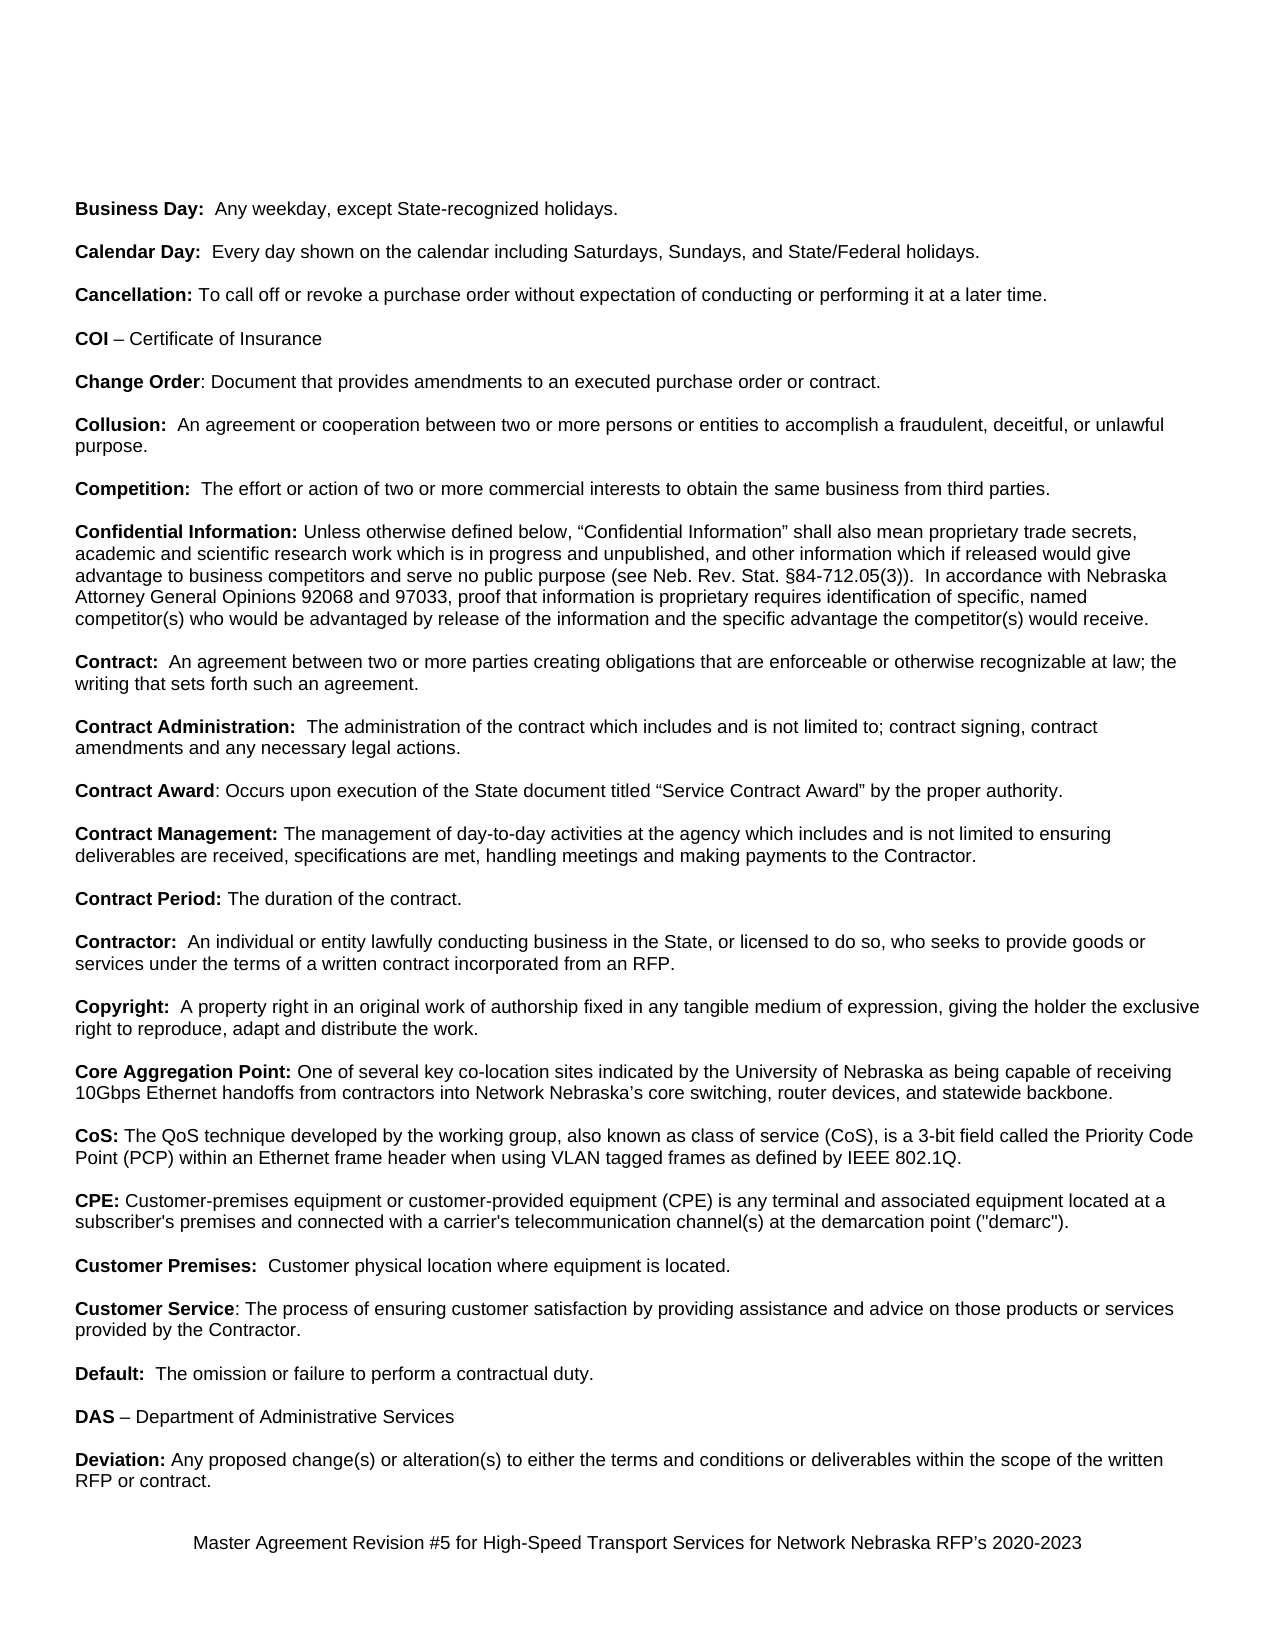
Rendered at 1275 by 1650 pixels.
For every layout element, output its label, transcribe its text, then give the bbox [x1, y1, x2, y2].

text Contract Administration: The administration of the contract which includes and is not limited to; contract signing, contract amendments and any necessary legal actions. [75, 715, 1200, 758]
text Contractor: An individual or entity lawfully conducting business in the State, or licensed to do so, who seeks to provide goods or services under the terms of a written contract incorporated from an RFP. [75, 931, 1200, 974]
text Contract: An agreement between two or more parties creating obligations that are enforceable or otherwise recognizable at law; the writing that sets forth such an agreement. [75, 651, 1200, 694]
text Copyright: A property right in an original work of authorship fixed in any tangible medium of expression, giving the holder the exclusive right to reproduce, adapt and distribute the work. [75, 996, 1200, 1039]
text Confidential Information: Unless otherwise defined below, “Confidential Information” shall also mean proprietary trade secrets, academic and scientific research work which is in progress and unpublished, and other information which if released would give advantage to business competitors and serve no public purpose (see Neb. Rev. Stat. §84-712.05(3)). In accordance with Nebraska Attorney General Opinions 92068 and 97033, proof that information is proprietary requires identification of specific, named competitor(s) who would be advantaged by release of the information and the specific advantage the competitor(s) would receive. [75, 521, 1200, 629]
text CoS: The QoS technique developed by the working group, also known as class of service (CoS), is a 3-bit field called the Priority Code Point (PCP) within an Ethernet frame header when using VLAN tagged frames as defined by IEEE 802.1Q. [75, 1125, 1200, 1168]
text DAS – Department of Administrative Services [75, 1405, 1200, 1427]
text Customer Service: The process of ensuring customer satisfaction by providing assistance and advice on those products or services provided by the Contractor. [75, 1298, 1200, 1341]
text Change Order: Document that provides amendments to an executed purchase order or contract. [75, 370, 1200, 392]
text Contract Management: The management of day-to-day activities at the agency which includes and is not limited to ensuring deliverables are received, specifications are met, handling meetings and making payments to the Contractor. [75, 823, 1200, 866]
text COI – Certificate of Insurance [75, 327, 1200, 349]
text Core Aggregation Point: One of several key co-location sites indicated by the University of Nebraska as being capable of receiving 10Gbps Ethernet handoffs from contractors into Network Nebraska’s core switching, router devices, and statewide backbone. [75, 1060, 1200, 1103]
text Deviation: Any proposed change(s) or alteration(s) to either the terms and conditions or deliverables within the scope of the written RFP or contract. [75, 1448, 1200, 1492]
text Calendar Day: Every day shown on the calendar including Saturdays, Sundays, and State/Federal holidays. [75, 241, 1200, 263]
text Contract Period: The duration of the contract. [75, 888, 1200, 909]
text Collusion: An agreement or cooperation between two or more persons or entities to accomplish a fraudulent, deceitful, or unlawful purpose. [75, 413, 1200, 457]
text Competition: The effort or action of two or more commercial interests to obtain the same business from third parties. [75, 478, 1200, 500]
text Default: The omission or failure to perform a contractual duty. [75, 1362, 1200, 1384]
text Cancellation: To call off or revoke a purchase order without expectation of conducting or performing it at a later time. [75, 284, 1200, 306]
text Business Day: Any weekday, except State-recognized holidays. [75, 198, 1200, 219]
text Contract Award: Occurs upon execution of the State document titled “Service Contract Award” by the proper authority. [75, 780, 1200, 802]
text CPE: Customer-premises equipment or customer-provided equipment (CPE) is any terminal and associated equipment located at a subscriber's premises and connected with a carrier's telecommunication channel(s) at the demarcation point ("demarc"). [75, 1190, 1200, 1233]
text Customer Premises: Customer physical location where equipment is located. [75, 1254, 1200, 1276]
